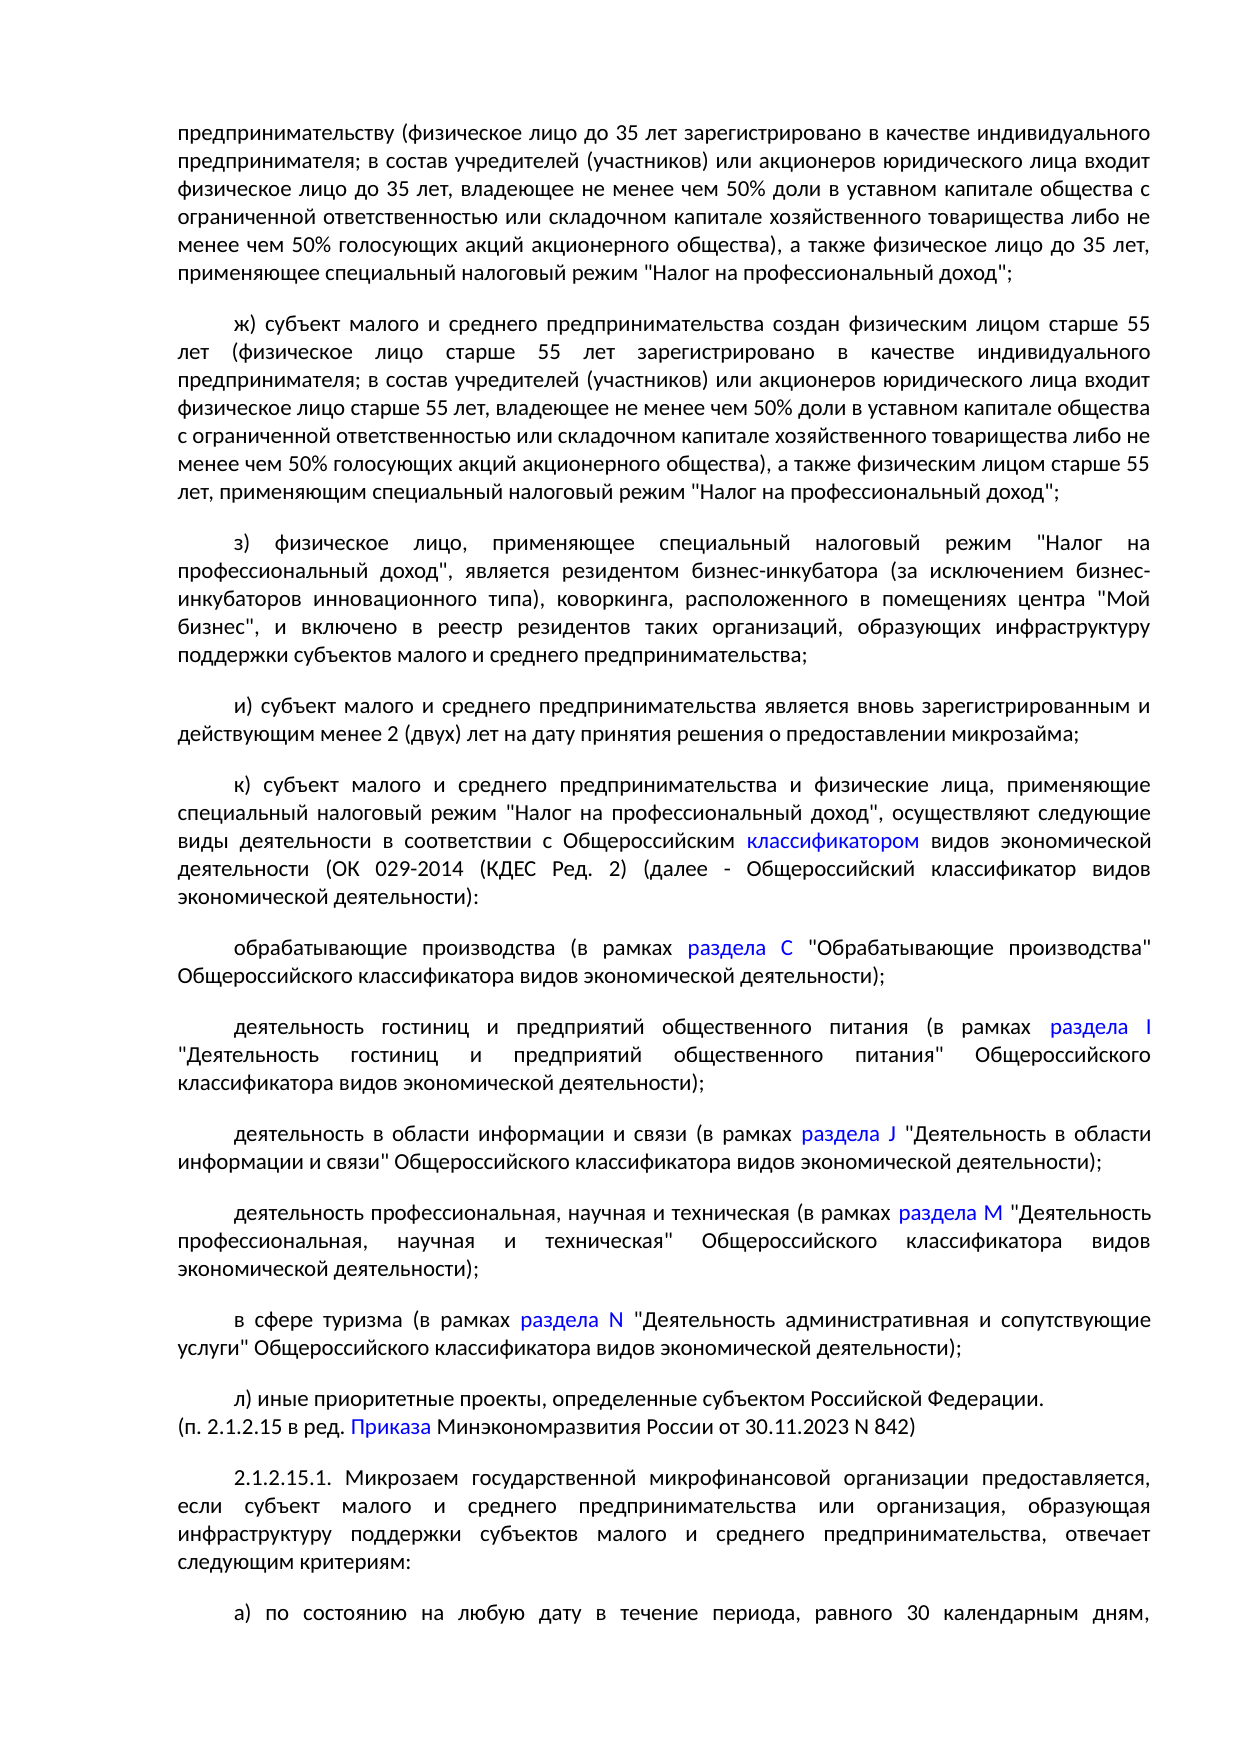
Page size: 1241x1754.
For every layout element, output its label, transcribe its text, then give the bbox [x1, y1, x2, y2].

text обрабатывающие производства (в рамках раздела C "Обрабатывающие производства" Общероссийского классификатора видов экономической деятельности); [177, 933, 1152, 989]
text к) субъект малого и среднего предпринимательства и физические лица, применяющие специальный налоговый режим "Налог на профессиональный доход", осуществляют следующие виды деятельности в соответствии с Общероссийским классификатором видов экономической деятельности (ОК 029-2014 (КДЕС Ред. 2) (далее - Общероссийский классификатор видов экономической деятельности): [177, 770, 1152, 910]
text и) субъект малого и среднего предпринимательства является вновь зарегистрированным и действующим менее 2 (двух) лет на дату принятия решения о предоставлении микрозайма; [177, 691, 1152, 747]
text ж) субъект малого и среднего предпринимательства создан физическим лицом старше 55 лет (физическое лицо старше 55 лет зарегистрировано в качестве индивидуального предпринимателя; в состав учредителей (участников) или акционеров юридического лица входит физическое лицо старше 55 лет, владеющее не менее чем 50% доли в уставном капитале общества с ограниченной ответственностью или складочном капитале хозяйственного товарищества либо не менее чем 50% голосующих акций акционерного общества), а также физическим лицом старше 55 лет, применяющим специальный налоговый режим "Налог на профессиональный доход"; [177, 309, 1152, 505]
text (п. 2.1.2.15 в ред. Приказа Минэкономразвития России от 30.11.2023 N 842) [177, 1412, 1152, 1440]
text з) физическое лицо, применяющее специальный налоговый режим "Налог на профессиональный доход", является резидентом бизнес-инкубатора (за исключением бизнес-инкубаторов инновационного типа), коворкинга, расположенного в помещениях центра "Мой бизнес", и включено в реестр резидентов таких организаций, образующих инфраструктуру поддержки субъектов малого и среднего предпринимательства; [177, 528, 1152, 668]
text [177, 1598, 1152, 1626]
text в сфере туризма (в рамках раздела N "Деятельность административная и сопутствующие услуги" Общероссийского классификатора видов экономической деятельности); [177, 1305, 1152, 1361]
text л) иные приоритетные проекты, определенные субъектом Российской Федерации. [177, 1384, 1152, 1412]
text деятельность гостиниц и предприятий общественного питания (в рамках раздела I "Деятельность гостиниц и предприятий общественного питания" Общероссийского классификатора видов экономической деятельности); [177, 1012, 1152, 1096]
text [177, 118, 1152, 286]
text деятельность в области информации и связи (в рамках раздела J "Деятельность в области информации и связи" Общероссийского классификатора видов экономической деятельности); [177, 1119, 1152, 1175]
text деятельность профессиональная, научная и техническая (в рамках раздела M "Деятельность профессиональная, научная и техническая" Общероссийского классификатора видов экономической деятельности); [177, 1198, 1152, 1282]
text 2.1.2.15.1. Микрозаем государственной микрофинансовой организации предоставляется, если субъект малого и среднего предпринимательства или организация, образующая инфраструктуру поддержки субъектов малого и среднего предпринимательства, отвечает следующим критериям: [177, 1463, 1152, 1575]
